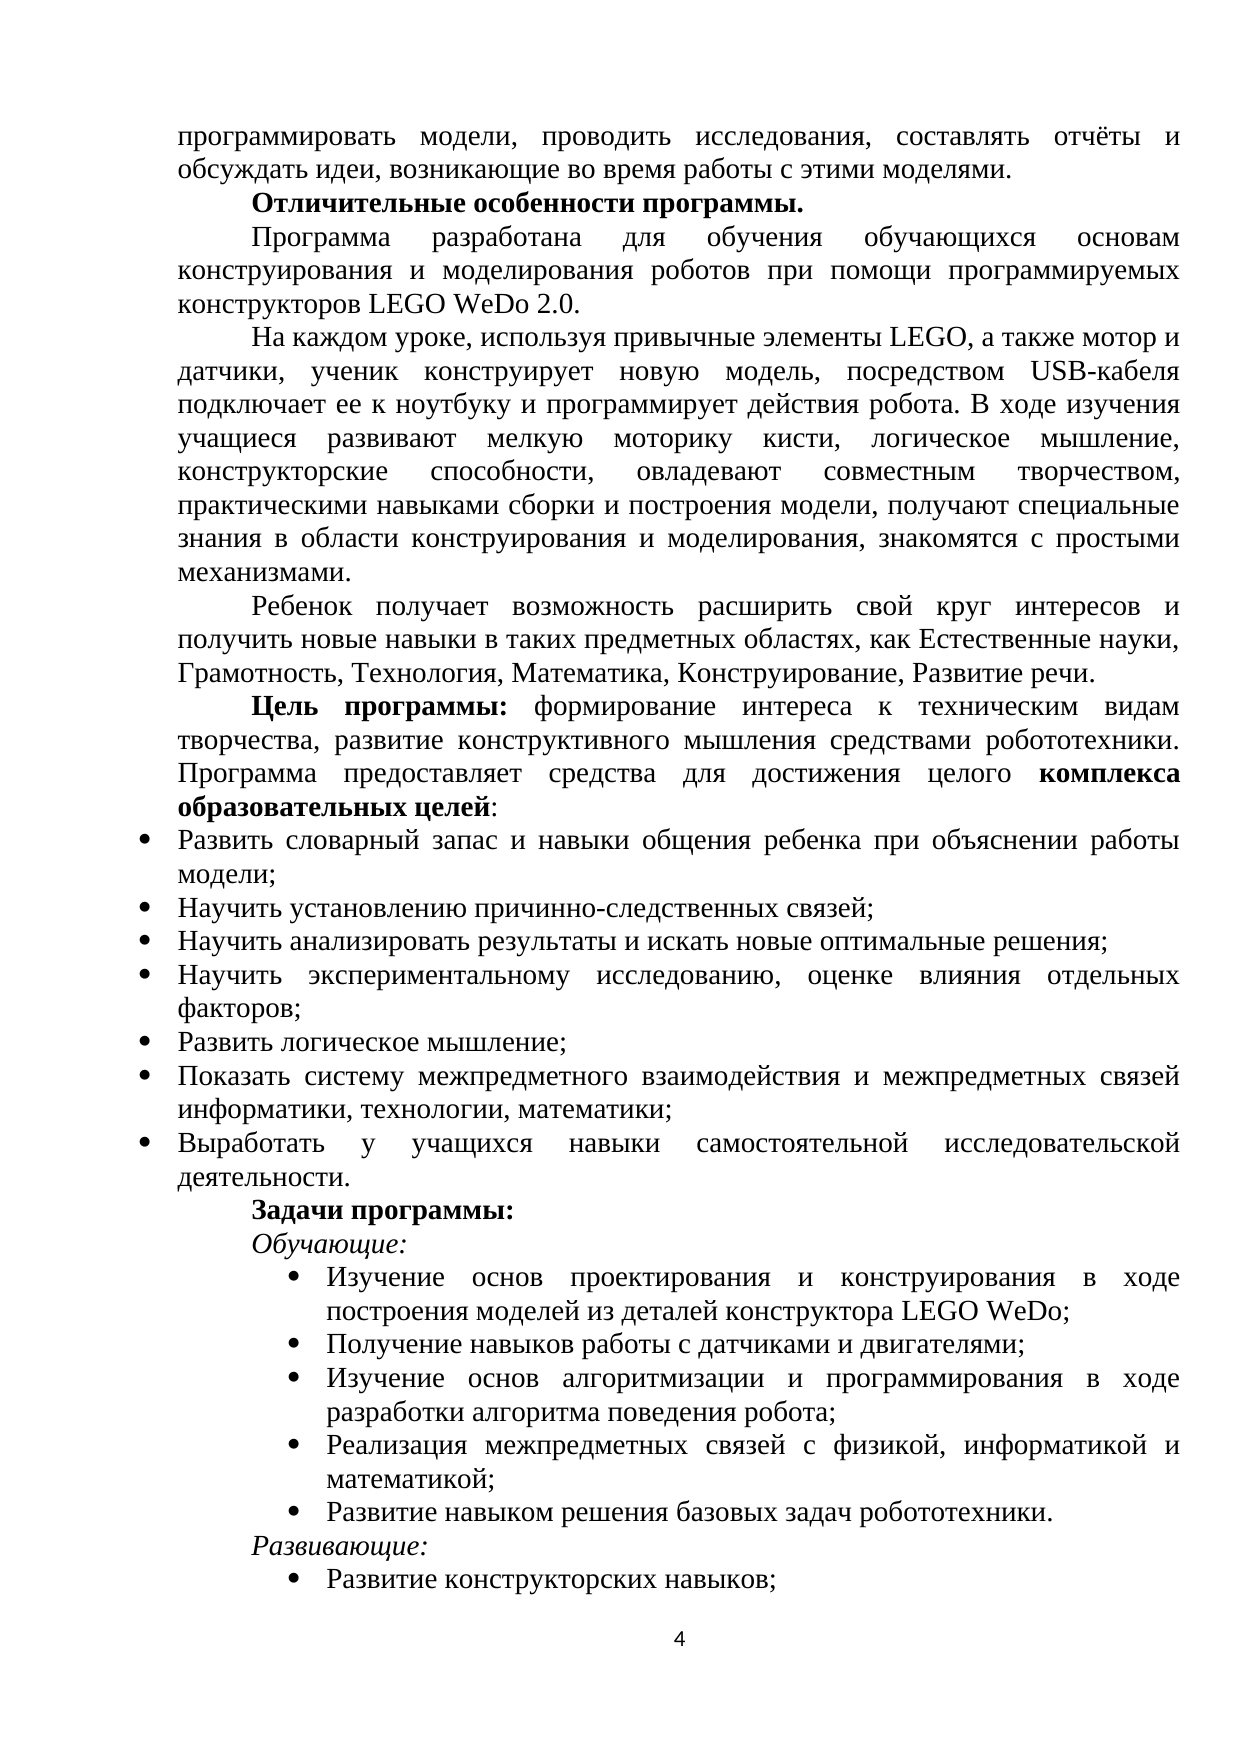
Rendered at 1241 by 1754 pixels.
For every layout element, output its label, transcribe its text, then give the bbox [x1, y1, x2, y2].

list Получение навыков работы с датчиками и двигателями; [288, 1326, 1181, 1360]
list Изучение основ алгоритмизации и программирования в ходе разработки алгоритма поведения робота; [288, 1360, 1181, 1427]
list Показать систему межпредметного взаимодействия и межпредметных связей информатики, технологии, математики; [139, 1058, 1181, 1125]
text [177, 118, 1181, 185]
text Цель программы: формирование интереса к техническим видам творчества, развитие конструктивного мышления средствами робототехники. Программа предоставляет средства для достижения целого комплекса образовательных целей: [177, 688, 1181, 822]
list Научить установлению причинно-следственных связей; [139, 890, 1181, 923]
list Выработать у учащихся навыки самостоятельной исследовательской деятельности. [139, 1125, 1181, 1192]
list Развить словарный запас и навыки общения ребенка при объяснении работы модели; [139, 822, 1181, 890]
text Программа разработана для обучения обучающихся основам конструирования и моделирования роботов при помощи программируемых конструкторов LEGO WeDo 2.0. [177, 219, 1181, 319]
list Развитие конструкторских навыков; [288, 1562, 1181, 1595]
list Реализация межпредметных связей с физикой, информатикой и математикой; [288, 1427, 1181, 1494]
list Научить экспериментальному исследованию, оценке влияния отдельных факторов; [139, 957, 1181, 1024]
text Ребенок получает возможность расширить свой круг интересов и получить новые навыки в таких предметных областях, как Естественные науки, Грамотность, Технология, Математика, Конструирование, Развитие речи. [177, 588, 1181, 688]
text Развивающие: [251, 1528, 1181, 1562]
list Научить анализировать результаты и искать новые оптимальные решения; [139, 923, 1181, 957]
list Изучение основ проектирования и конструирования в ходе построения моделей из деталей конструктора LEGO WeDo; [288, 1259, 1181, 1326]
text Задачи программы: [177, 1192, 1181, 1226]
list Развить логическое мышление; [139, 1024, 1181, 1058]
list Развитие навыком решения базовых задач робототехники. [288, 1494, 1181, 1528]
text Отличительные особенности программы. [177, 185, 1181, 219]
text Обучающие: [177, 1226, 1181, 1259]
text На каждом уроке, используя привычные элементы LEGO, а также мотор и датчики, ученик конструирует новую модель, посредством USB-кабеля подключает ее к ноутбуку и программирует действия робота. В ходе изучения учащиеся развивают мелкую моторику кисти, логическое мышление, конструкторские способности, овладевают совместным творчеством, практическими навыками сборки и построения модели, получают специальные знания в области конструирования и моделирования, знакомятся с простыми механизмами. [177, 319, 1181, 588]
